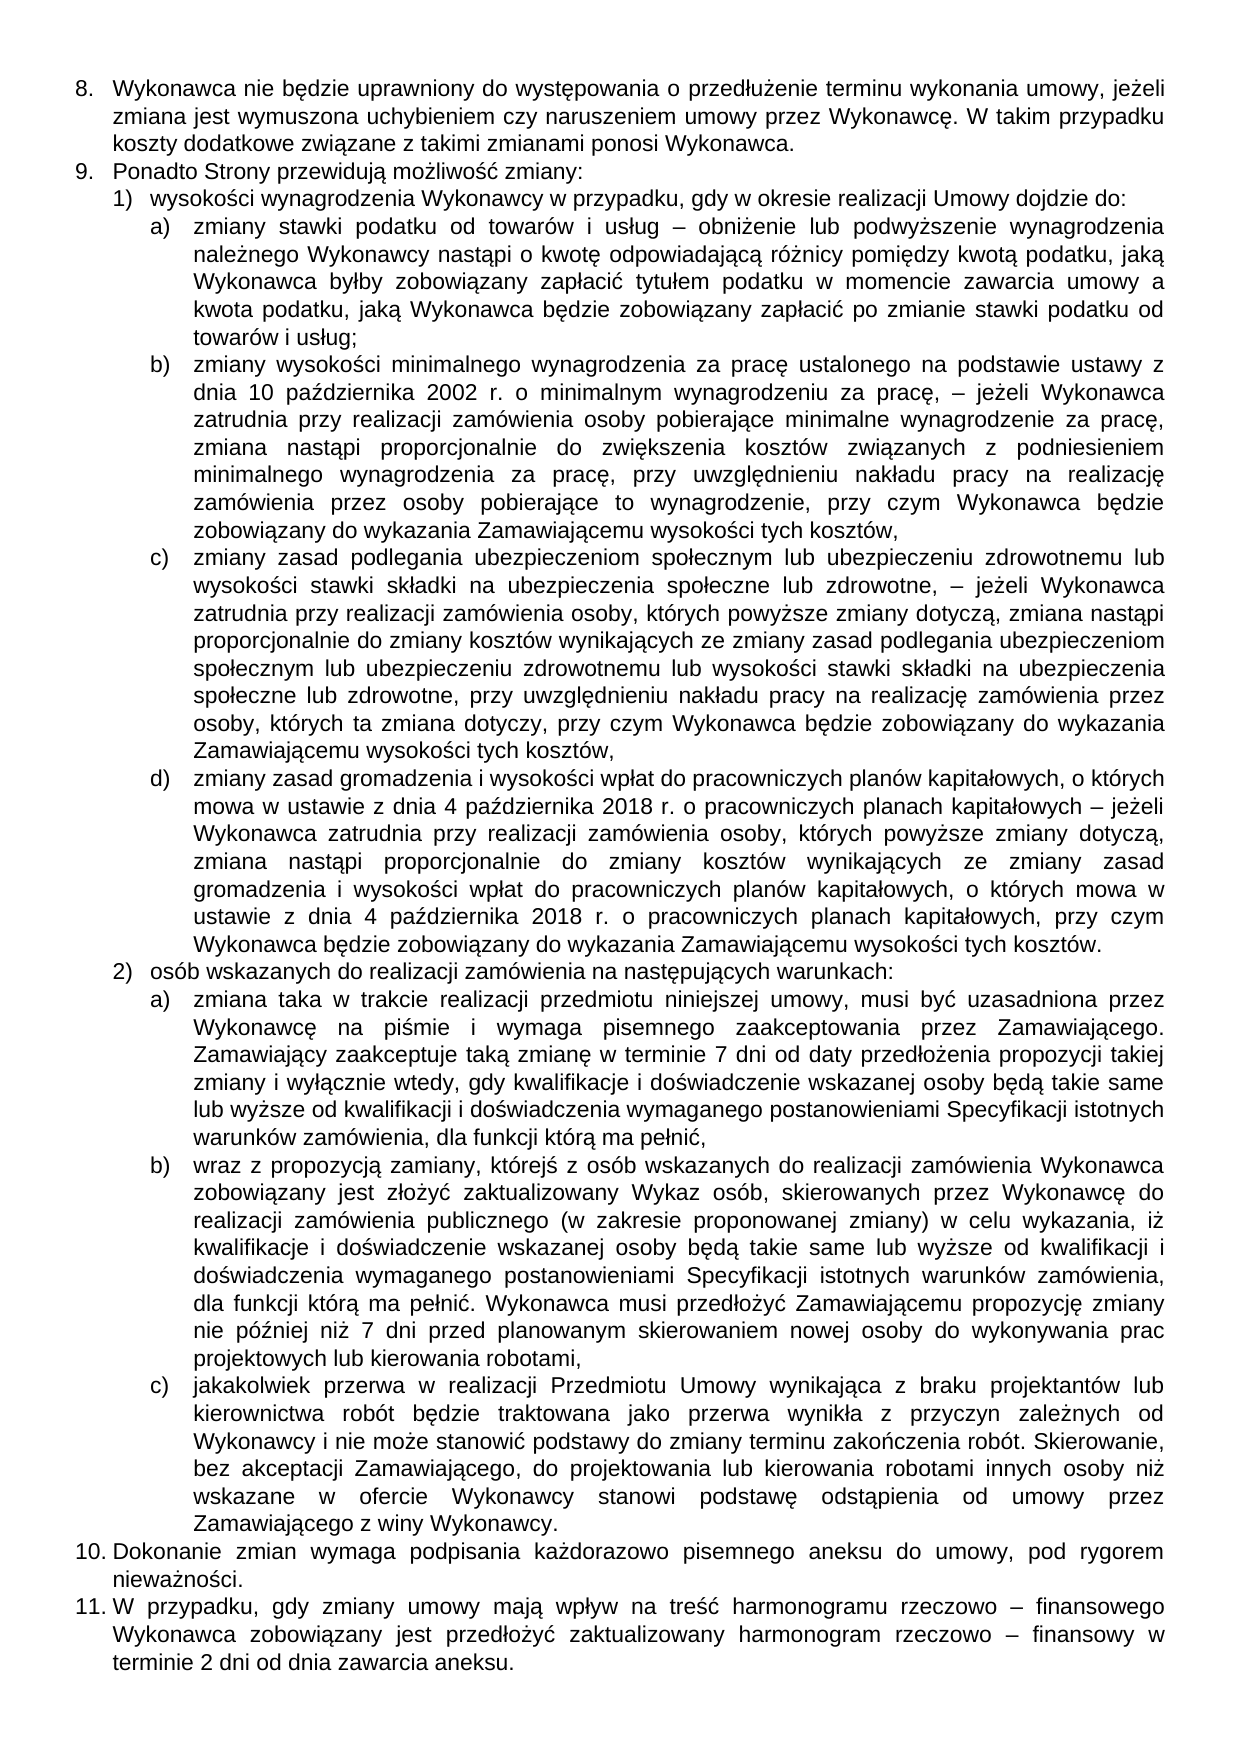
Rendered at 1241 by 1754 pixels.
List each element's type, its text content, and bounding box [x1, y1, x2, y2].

list zmiany zasad podlegania ubezpieczeniom społecznym lub ubezpieczeniu zdrowotnemu lub wysokości stawki składki na ubezpieczenia społeczne lub zdrowotne, – jeżeli Wykonawca zatrudnia przy realizacji zamówienia osoby, których powyższe zmiany dotyczą, zmiana nastąpi proporcjonalnie do zmiany kosztów wynikających ze zmiany zasad podlegania ubezpieczeniom społecznym lub ubezpieczeniu zdrowotnemu lub wysokości stawki składki na ubezpieczenia społeczne lub zdrowotne, przy uwzględnieniu nakładu pracy na realizację zamówienia przez osoby, których ta zmiana dotyczy, przy czym Wykonawca będzie zobowiązany do wykazania Zamawiającemu wysokości tych kosztów, [150, 544, 1165, 764]
list wysokości wynagrodzenia Wykonawcy w przypadku, gdy w okresie realizacji Umowy dojdzie do: [112, 185, 1165, 212]
list Wykonawca nie będzie uprawniony do występowania o przedłużenie terminu wykonania umowy, jeżeli zmiana jest wymuszona uchybieniem czy naruszeniem umowy przez Wykonawcę. W takim przypadku koszty dodatkowe związane z takimi zmianami ponosi Wykonawca. [75, 75, 1165, 157]
list zmiany wysokości minimalnego wynagrodzenia za pracę ustalonego na podstawie ustawy z dnia 10 października 2002 r. o minimalnym wynagrodzeniu za pracę, – jeżeli Wykonawca zatrudnia przy realizacji zamówienia osoby pobierające minimalne wynagrodzenie za pracę, zmiana nastąpi proporcjonalnie do zwiększenia kosztów związanych z podniesieniem minimalnego wynagrodzenia za pracę, przy uwzględnieniu nakładu pracy na realizację zamówienia przez osoby pobierające to wynagrodzenie, przy czym Wykonawca będzie zobowiązany do wykazania Zamawiającemu wysokości tych kosztów, [150, 351, 1165, 543]
list Dokonanie zmian wymaga podpisania każdorazowo pisemnego aneksu do umowy, pod rygorem nieważności. [75, 1538, 1165, 1592]
list jakakolwiek przerwa w realizacji Przedmiotu Umowy wynikająca z braku projektantów lub kierownictwa robót będzie traktowana jako przerwa wynikła z przyczyn zależnych od Wykonawcy i nie może stanowić podstawy do zmiany terminu zakończenia robót. Skierowanie, bez akceptacji Zamawiającego, do projektowania lub kierowania robotami innych osoby niż wskazane w ofercie Wykonawcy stanowi podstawę odstąpienia od umowy przez Zamawiającego z winy Wykonawcy. [150, 1372, 1165, 1537]
list W przypadku, gdy zmiany umowy mają wpływ na treść harmonogramu rzeczowo – finansowego Wykonawca zobowiązany jest przedłożyć zaktualizowany harmonogram rzeczowo – finansowy w terminie 2 dni od dnia zawarcia aneksu. [75, 1593, 1165, 1675]
list Ponadto Strony przewidują możliwość zmiany: [75, 158, 1165, 184]
list wraz z propozycją zamiany, którejś z osób wskazanych do realizacji zamówienia Wykonawca zobowiązany jest złożyć zaktualizowany Wykaz osób, skierowanych przez Wykonawcę do realizacji zamówienia publicznego (w zakresie proponowanej zmiany) w celu wykazania, iż kwalifikacje i doświadczenie wskazanej osoby będą takie same lub wyższe od kwalifikacji i doświadczenia wymaganego postanowieniami Specyfikacji istotnych warunków zamówienia, dla funkcji którą ma pełnić. Wykonawca musi przedłożyć Zamawiającemu propozycję zmiany nie później niż 7 dni przed planowanym skierowaniem nowej osoby do wykonywania prac projektowych lub kierowania robotami, [150, 1152, 1165, 1371]
list zmiany zasad gromadzenia i wysokości wpłat do pracowniczych planów kapitałowych, o których mowa w ustawie z dnia 4 października 2018 r. o pracowniczych planach kapitałowych – jeżeli Wykonawca zatrudnia przy realizacji zamówienia osoby, których powyższe zmiany dotyczą, zmiana nastąpi proporcjonalnie do zmiany kosztów wynikających ze zmiany zasad gromadzenia i wysokości wpłat do pracowniczych planów kapitałowych, o których mowa w ustawie z dnia 4 października 2018 r. o pracowniczych planach kapitałowych, przy czym Wykonawca będzie zobowiązany do wykazania Zamawiającemu wysokości tych kosztów. [150, 765, 1165, 957]
list osób wskazanych do realizacji zamówienia na następujących warunkach: [112, 958, 1165, 985]
list zmiany stawki podatku od towarów i usług – obniżenie lub podwyższenie wynagrodzenia należnego Wykonawcy nastąpi o kwotę odpowiadającą różnicy pomiędzy kwotą podatku, jaką Wykonawca byłby zobowiązany zapłacić tytułem podatku w momencie zawarcia umowy a kwota podatku, jaką Wykonawca będzie zobowiązany zapłacić po zmianie stawki podatku od towarów i usług; [150, 213, 1165, 350]
list zmiana taka w trakcie realizacji przedmiotu niniejszej umowy, musi być uzasadniona przez Wykonawcę na piśmie i wymaga pisemnego zaakceptowania przez Zamawiającego. Zamawiający zaakceptuje taką zmianę w terminie 7 dni od daty przedłożenia propozycji takiej zmiany i wyłącznie wtedy, gdy kwalifikacje i doświadczenie wskazanej osoby będą takie same lub wyższe od kwalifikacji i doświadczenia wymaganego postanowieniami Specyfikacji istotnych warunków zamówienia, dla funkcji którą ma pełnić, [150, 986, 1165, 1150]
